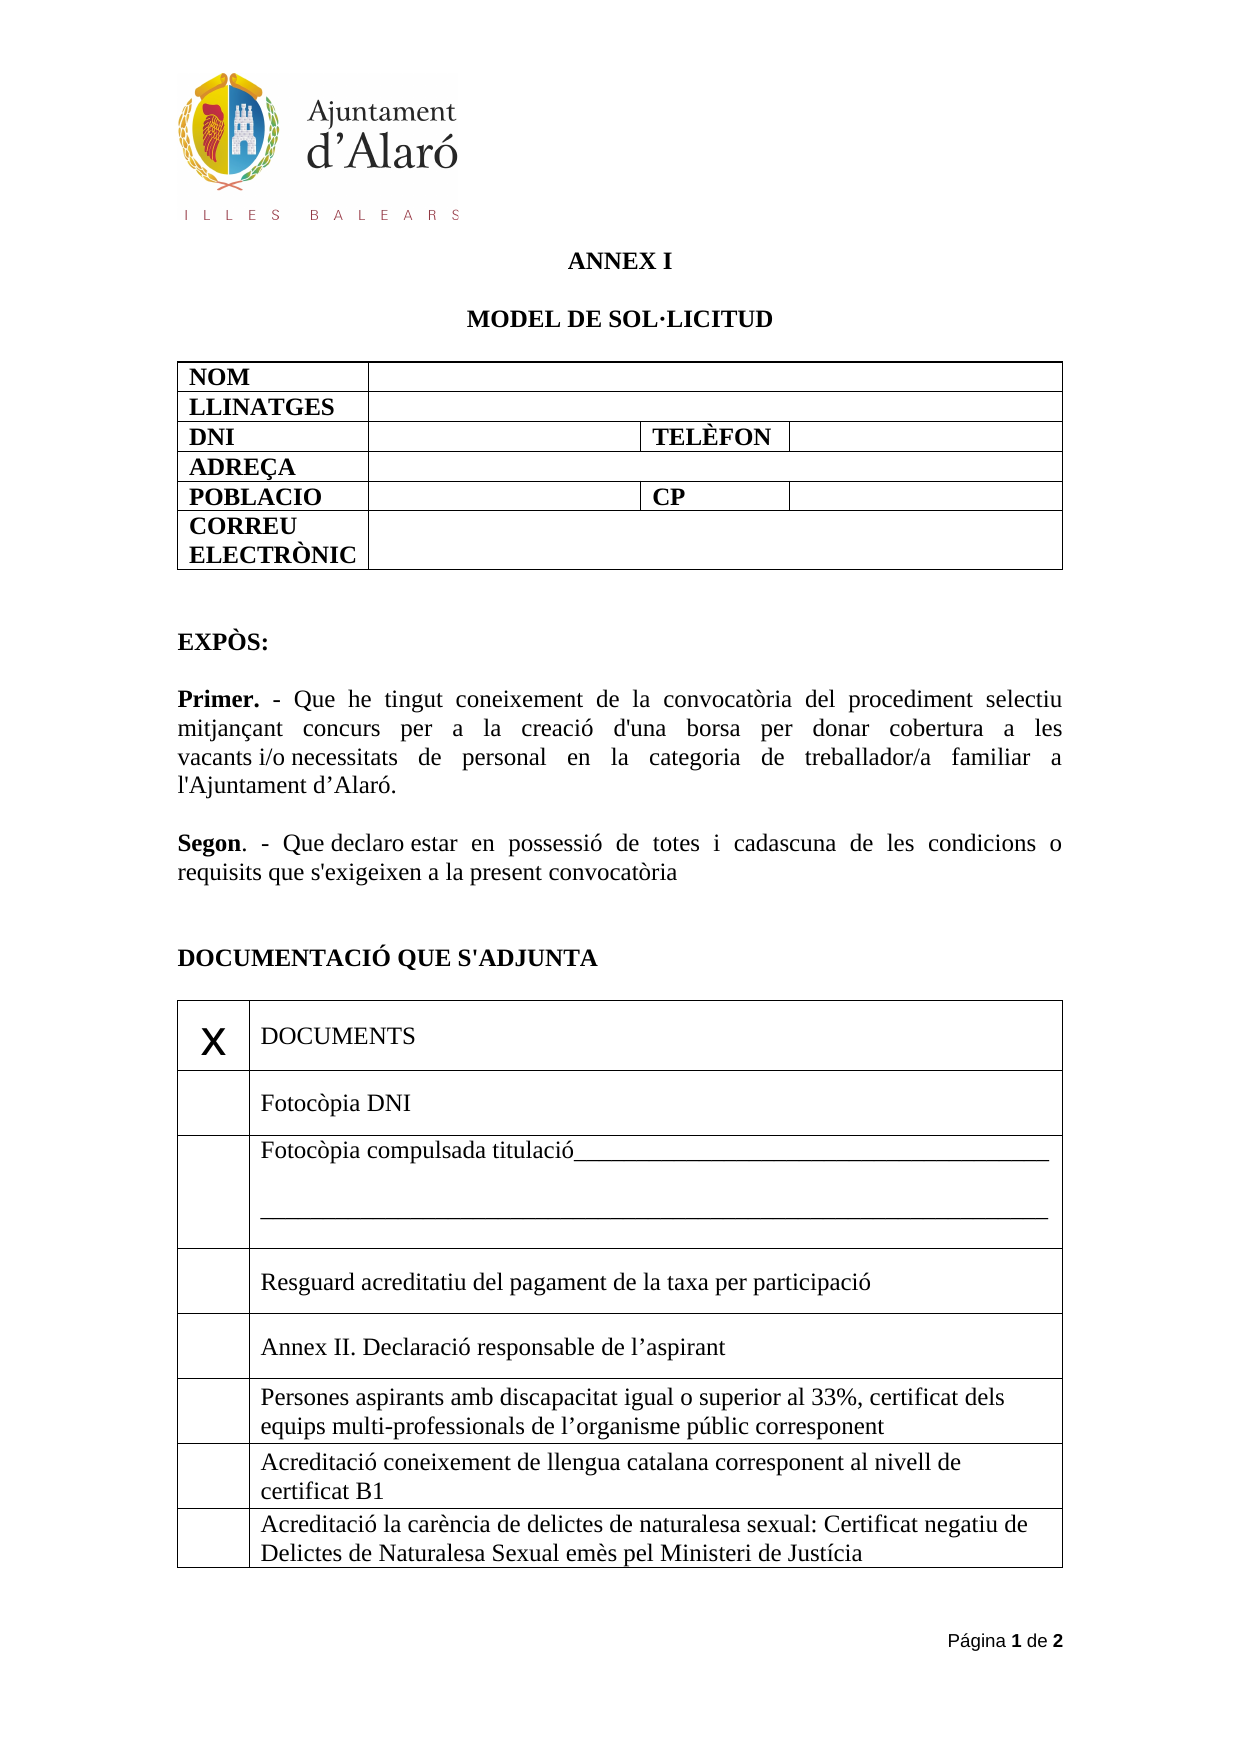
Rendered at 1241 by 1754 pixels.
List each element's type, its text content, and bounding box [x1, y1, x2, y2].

table_cell Annex II. Declaració responsable de l’aspirant [250, 1314, 1062, 1378]
table_cell [369, 511, 1062, 569]
table_cell LLINATGES [178, 392, 368, 421]
table_cell Fotocòpia DNI [250, 1071, 1062, 1134]
table_cell Acreditació la carència de delictes de naturalesa sexual: Certificat negatiu de Delictes de Naturalesa Sexual emès pel Ministeri de Justícia [250, 1509, 1062, 1567]
table_cell CORREU ELECTRÒNIC [178, 511, 368, 569]
text EXPÒS: Primer. - Que he tingut coneixement de la convocatòria del procediment selectiu mitjançant concurs per a la creació d'una borsa per donar cobertura a les vacants i/o necessitats de personal en la categoria de treballador/a familiar a l'Ajuntament d’Alaró. [177, 627, 1063, 799]
table_cell [369, 452, 1062, 481]
text ANNEX I MODEL DE SOL·LICITUD [177, 246, 1063, 333]
table_header [369, 363, 1062, 391]
table_cell POBLACIO [178, 482, 368, 510]
table_cell [369, 422, 640, 451]
table_cell [178, 1071, 249, 1134]
text Segon. - Que declaro estar en possessió de totes i cadascuna de les condicions o requisits que s'exigeixen a la present convocatòria [177, 799, 1063, 885]
table_cell [178, 1136, 249, 1248]
table_cell [369, 392, 1062, 421]
table_cell [178, 1379, 249, 1443]
table_cell [369, 482, 640, 510]
table_cell DNI [178, 422, 368, 451]
picture [177, 73, 459, 220]
table_cell Resguard acreditatiu del pagament de la taxa per participació [250, 1249, 1062, 1313]
table_cell ADREÇA [178, 452, 368, 481]
table_cell [178, 1249, 249, 1313]
table_cell TELÈFON [641, 422, 789, 451]
text DOCUMENTACIÓ QUE S'ADJUNTA [177, 885, 1063, 972]
table_cell [178, 1314, 249, 1378]
table_cell [790, 422, 1062, 451]
table_cell Persones aspirants amb discapacitat igual o superior al 33%, certificat dels equips multi-professionals de l’organisme públic corresponent [250, 1379, 1062, 1443]
table_header NOM [178, 363, 368, 391]
table_cell Fotocòpia compulsada titulació______________________________________ _______________________________________________________________ [250, 1136, 1062, 1248]
table_cell CP [641, 482, 789, 510]
table_cell [178, 1509, 249, 1567]
table_cell Acreditació coneixement de llengua catalana corresponent al nivell de certificat B1 [250, 1444, 1062, 1508]
table_cell [790, 482, 1062, 510]
table_cell [178, 1444, 249, 1508]
table_header x [178, 1001, 249, 1069]
table_header DOCUMENTS [250, 1001, 1062, 1069]
